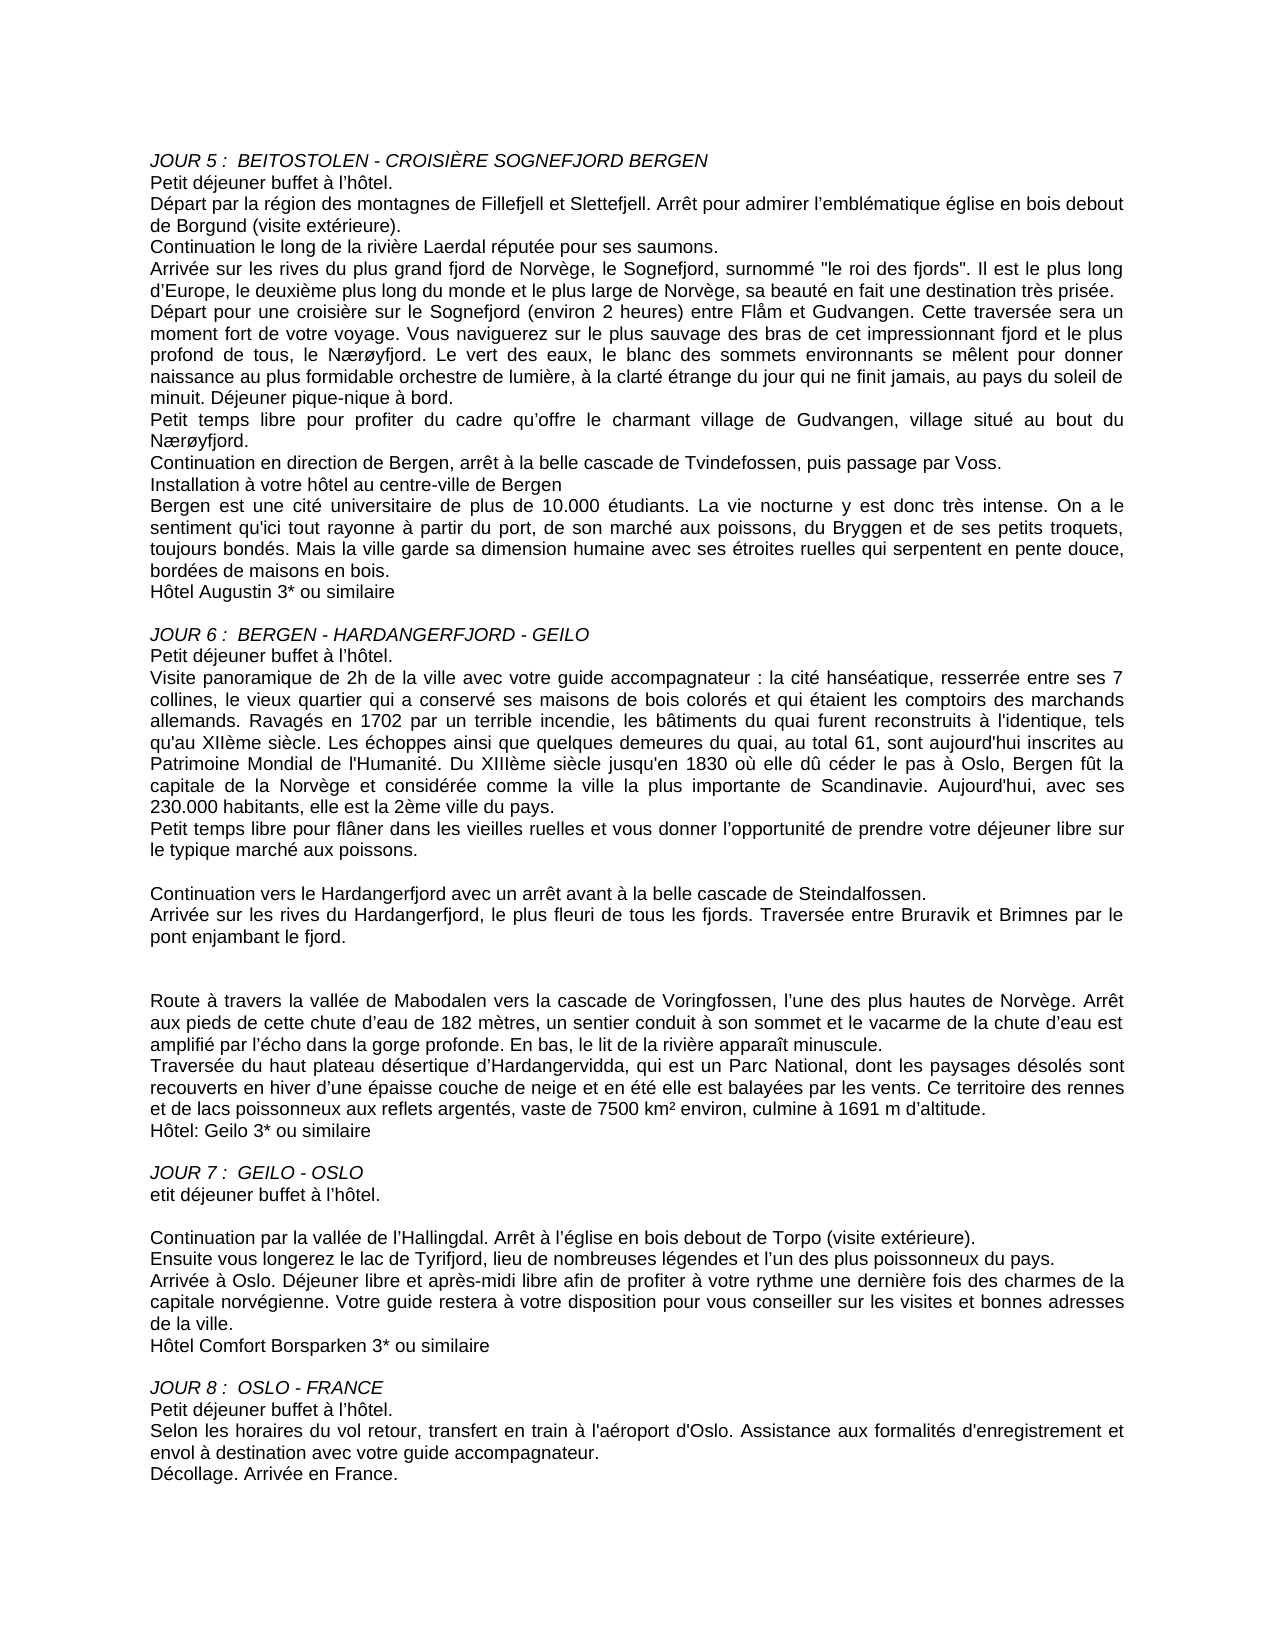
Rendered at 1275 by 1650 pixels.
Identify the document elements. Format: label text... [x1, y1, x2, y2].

text Continuation par la vallée de l’Hallingdal. Arrêt à l’église en bois debout de Torpo (visite extérieure). [150, 1227, 1125, 1248]
subtitle Jour 8 : Oslo - France [150, 1377, 1125, 1398]
text Continuation le long de la rivière Laerdal réputée pour ses saumons. [150, 236, 1125, 258]
text Continuation en direction de Bergen, arrêt à la belle cascade de Tvindefossen, puis passage par Voss. [150, 452, 1125, 473]
text etit déjeuner buffet à l’hôtel. [150, 1183, 1125, 1205]
text Arrivée sur les rives du Hardangerfjord, le plus fleuri de tous les fjords. Traversée entre Bruravik et Brimnes par le pont enjambant le fjord. [150, 904, 1125, 947]
text Départ par la région des montagnes de Fillefjell et Slettefjell. Arrêt pour admirer l’emblématique église en bois debout de Borgund (visite extérieure). [150, 193, 1125, 236]
text Petit temps libre pour flâner dans les vieilles ruelles et vous donner l’opportunité de prendre votre déjeuner libre sur le typique marché aux poissons. [150, 818, 1125, 861]
subtitle Jour 5 : Beitostolen - Croisière Sognefjord Bergen [150, 150, 1125, 172]
text Traversée du haut plateau désertique d’Hardangervidda, qui est un Parc National, dont les paysages désolés sont recouverts en hiver d’une épaisse couche de neige et en été elle est balayées par les vents. Ce territoire des rennes et de lacs poissonneux aux reflets argentés, vaste de 7500 km² environ, culmine à 1691 m d’altitude. [150, 1055, 1125, 1119]
subtitle Jour 6 : Bergen - Hardangerfjord - Geilo [150, 624, 1125, 645]
text Petit temps libre pour profiter du cadre qu’offre le charmant village de Gudvangen, village situé au bout du Nærøyfjord. [150, 409, 1125, 452]
text Continuation vers le Hardangerfjord avec un arrêt avant à la belle cascade de Steindalfossen. [150, 882, 1125, 904]
text Arrivée sur les rives du plus grand fjord de Norvège, le Sognefjord, surnommé "le roi des fjords". Il est le plus long d’Europe, le deuxième plus long du monde et le plus large de Norvège, sa beauté en fait une destination très prisée. [150, 258, 1125, 301]
text Hôtel Comfort Borsparken 3* ou similaire [150, 1334, 1125, 1356]
text Installation à votre hôtel au centre-ville de Bergen [150, 473, 1125, 495]
text Hôtel Augustin 3* ou similaire [150, 581, 1125, 603]
text Route à travers la vallée de Mabodalen vers la cascade de Voringfossen, l’une des plus hautes de Norvège. Arrêt aux pieds de cette chute d’eau de 182 mètres, un sentier conduit à son sommet et le vacarme de la chute d’eau est amplifié par l’écho dans la gorge profonde. En bas, le lit de la rivière apparaît minuscule. [150, 990, 1125, 1055]
text Visite panoramique de 2h de la ville avec votre guide accompagnateur : la cité hanséatique, resserrée entre ses 7 collines, le vieux quartier qui a conservé ses maisons de bois colorés et qui étaient les comptoirs des marchands allemands. Ravagés en 1702 par un terrible incendie, les bâtiments du quai furent reconstruits à l'identique, tels qu'au XIIème siècle. Les échoppes ainsi que quelques demeures du quai, au total 61, sont aujourd'hui inscrites au Patrimoine Mondial de l'Humanité. Du XIIIème siècle jusqu'en 1830 où elle dû céder le pas à Oslo, Bergen fût la capitale de la Norvège et considérée comme la ville la plus importante de Scandinavie. Aujourd'hui, avec ses 230.000 habitants, elle est la 2ème ville du pays. [150, 667, 1125, 818]
text Petit déjeuner buffet à l’hôtel. [150, 645, 1125, 667]
text Selon les horaires du vol retour, transfert en train à l'aéroport d'Oslo. Assistance aux formalités d'enregistrement et envol à destination avec votre guide accompagnateur. [150, 1420, 1125, 1463]
text Ensuite vous longerez le lac de Tyrifjord, lieu de nombreuses légendes et l’un des plus poissonneux du pays. [150, 1248, 1125, 1270]
text Bergen est une cité universitaire de plus de 10.000 étudiants. La vie nocturne y est donc très intense. On a le sentiment qu'ici tout rayonne à partir du port, de son marché aux poissons, du Bryggen et de ses petits troquets, toujours bondés. Mais la ville garde sa dimension humaine avec ses étroites ruelles qui serpentent en pente douce, bordées de maisons en bois. [150, 495, 1125, 581]
text Décollage. Arrivée en France. [150, 1463, 1125, 1485]
text Départ pour une croisière sur le Sognefjord (environ 2 heures) entre Flåm et Gudvangen. Cette traversée sera un moment fort de votre voyage. Vous naviguerez sur le plus sauvage des bras de cet impressionnant fjord et le plus profond de tous, le Nærøyfjord. Le vert des eaux, le blanc des sommets environnants se mêlent pour donner naissance au plus formidable orchestre de lumière, à la clarté étrange du jour qui ne finit jamais, au pays du soleil de minuit. Déjeuner pique-nique à bord. [150, 301, 1125, 409]
text Hôtel: Geilo 3* ou similaire [150, 1119, 1125, 1141]
text Petit déjeuner buffet à l’hôtel. [150, 1398, 1125, 1420]
text Petit déjeuner buffet à l’hôtel. [150, 172, 1125, 193]
text Arrivée à Oslo. Déjeuner libre et après-midi libre afin de profiter à votre rythme une dernière fois des charmes de la capitale norvégienne. Votre guide restera à votre disposition pour vous conseiller sur les visites et bonnes adresses de la ville. [150, 1270, 1125, 1334]
subtitle Jour 7 : Geilo - Oslo [150, 1162, 1125, 1183]
